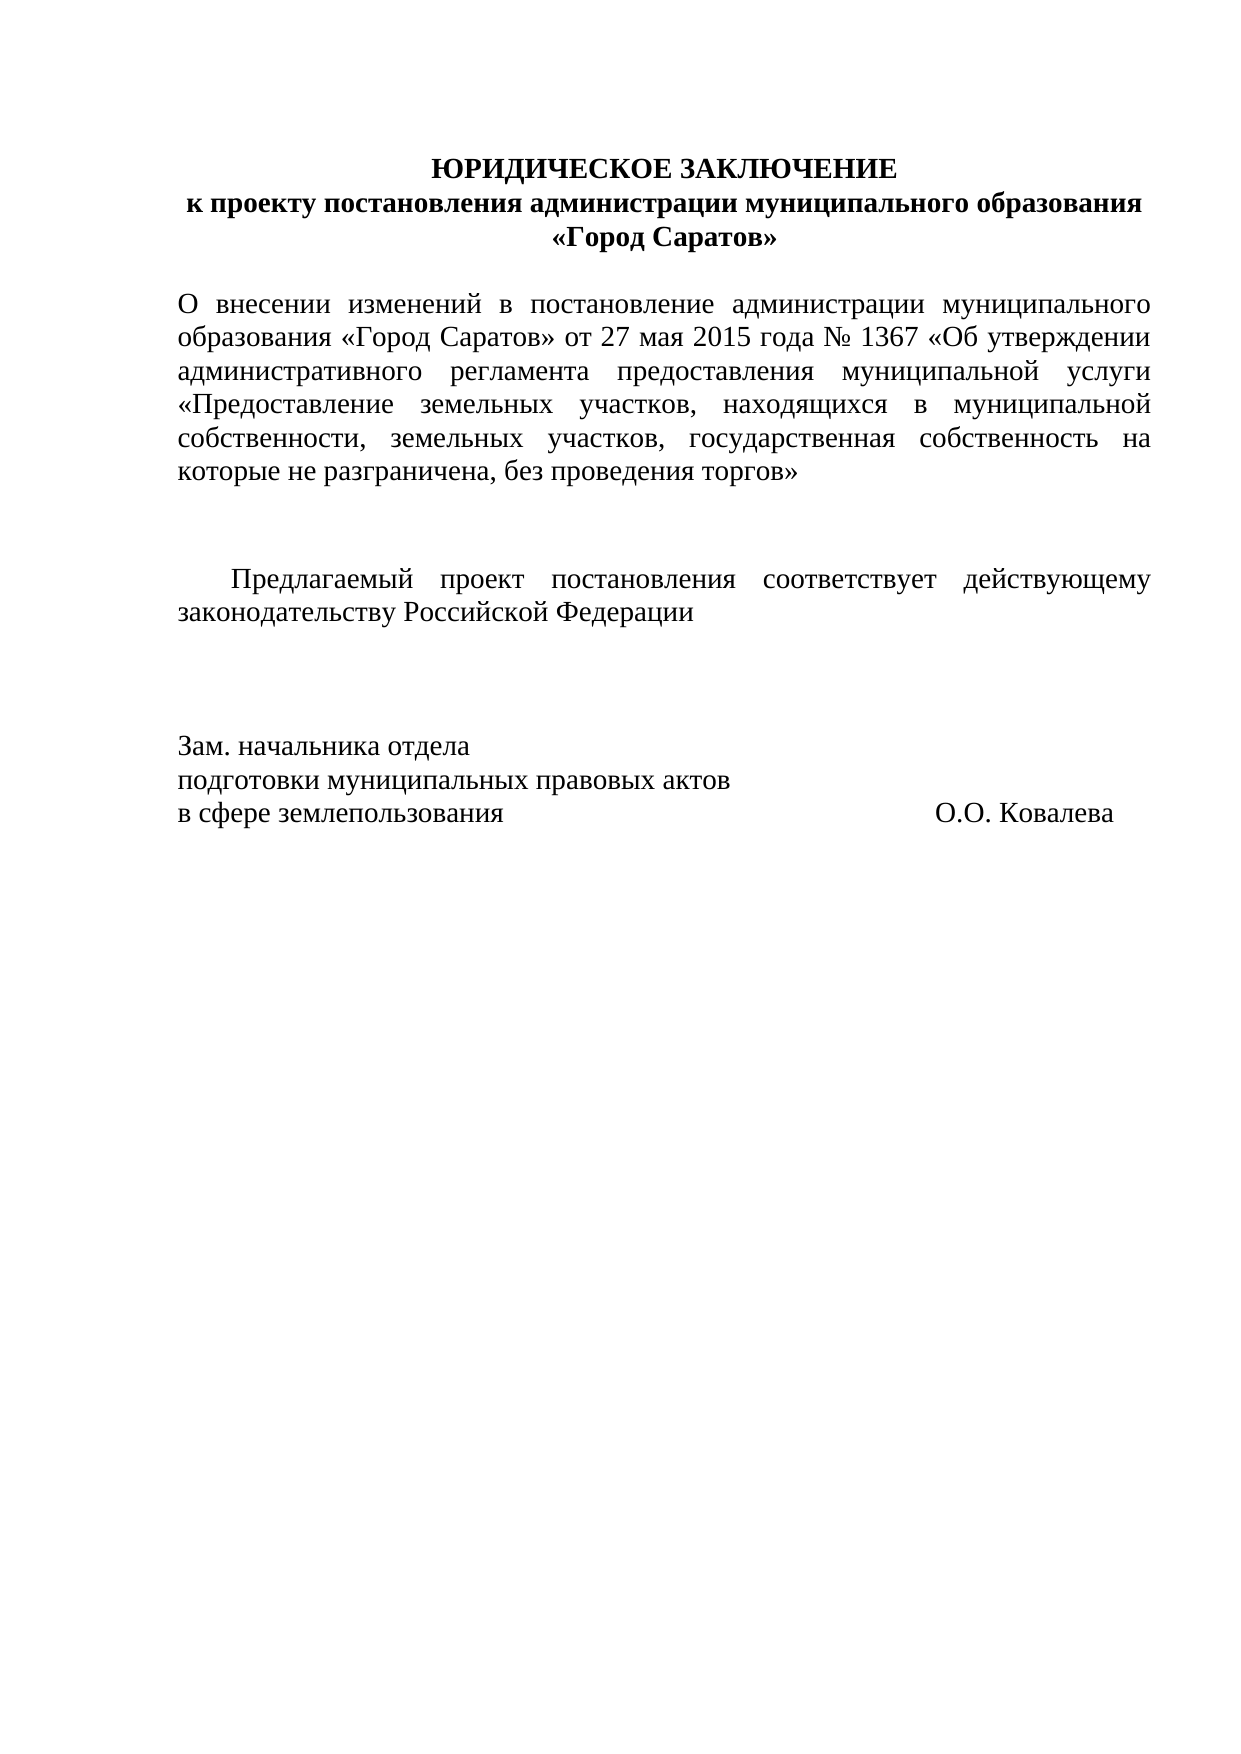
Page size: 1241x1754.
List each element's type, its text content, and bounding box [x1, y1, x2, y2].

text подготовки муниципальных правовых актов [177, 762, 1152, 796]
text Предлагаемый проект постановления соответствует действующему законодательству Российской Федерации [177, 561, 1152, 628]
text в сфере землепользования О.О. Ковалева [177, 796, 1152, 829]
list ЮРИДИЧЕСКОЕ ЗАКЛЮЧЕНИЕ [177, 152, 1152, 185]
title О внесении изменений в постановление администрации муниципального образования «Город Саратов» от 27 мая 2015 года № 1367 «Об утверждении административного регламента предоставления муниципальной услуги «Предоставление земельных участков, находящихся в муниципальной собственности, земельных участков, государственная собственность на которые не разграничена, без проведения торгов» [177, 286, 1152, 487]
list к проекту постановления администрации муниципального образования «Город Саратов» [177, 185, 1152, 252]
text Зам. начальника отдела [177, 728, 1152, 762]
